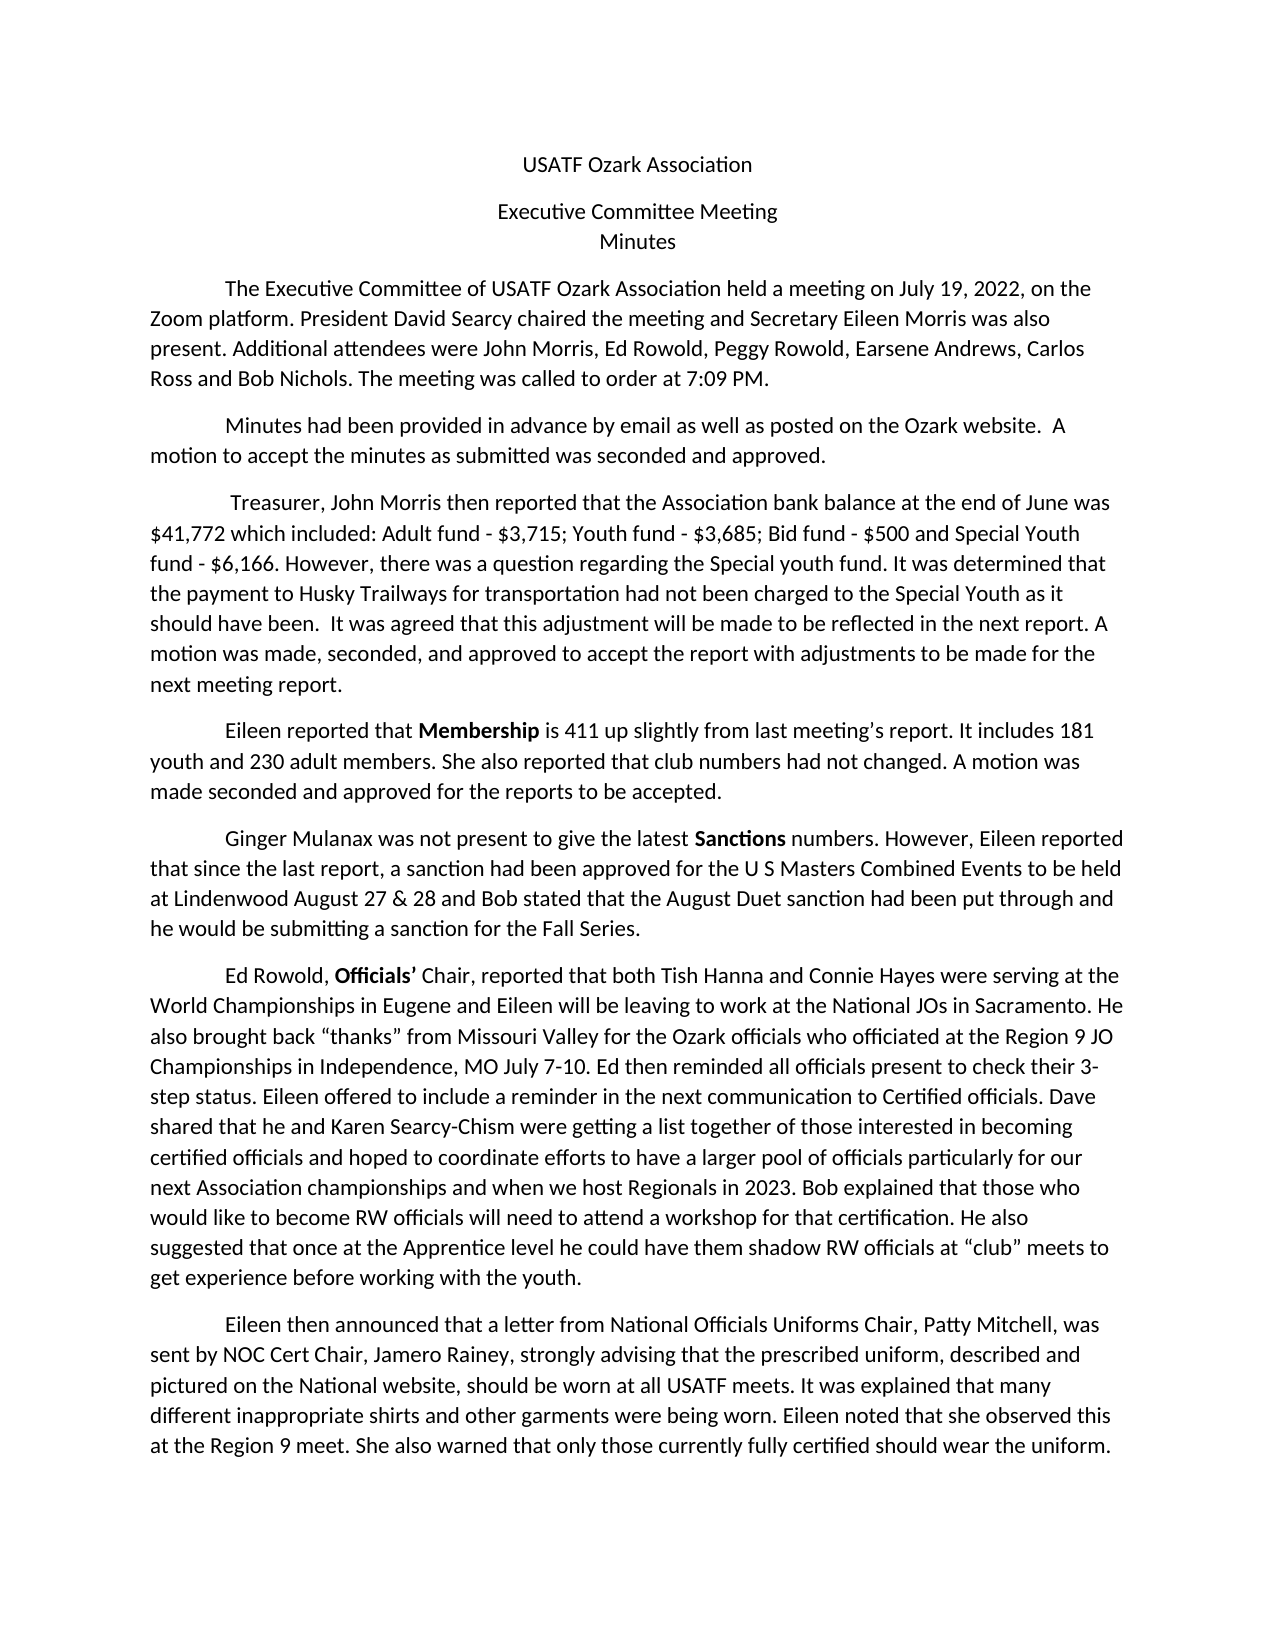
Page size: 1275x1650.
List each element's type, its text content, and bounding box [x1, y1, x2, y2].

text USATF Ozark Association [150, 150, 1125, 178]
text Treasurer, John Morris then reported that the Association bank balance at the end of June was $41,772 which included: Adult fund - $3,715; Youth fund - $3,685; Bid fund - $500 and Special Youth fund - $6,166. However, there was a question regarding the Special youth fund. It was determined that the payment to Husky Trailways for transportation had not been charged to the Special Youth as it should have been. It was agreed that this adjustment will be made to be reflected in the next report. A motion was made, seconded, and approved to accept the report with adjustments to be made for the next meeting report. [150, 488, 1125, 698]
text Eileen reported that Membership is 411 up slightly from last meeting’s report. It includes 181 youth and 230 adult members. She also reported that club numbers had not changed. A motion was made seconded and approved for the reports to be accepted. [150, 717, 1125, 805]
text Ginger Mulanax was not present to give the latest Sanctions numbers. However, Eileen reported that since the last report, a sanction had been approved for the U S Masters Combined Events to be held at Lindenwood August 27 & 28 and Bob stated that the August Duet sanction had been put through and he would be submitting a sanction for the Fall Series. [150, 824, 1125, 943]
text Executive Committee Meeting Minutes [150, 197, 1125, 255]
text Ed Rowold, Officials’ Chair, reported that both Tish Hanna and Connie Hayes were serving at the World Championships in Eugene and Eileen will be leaving to work at the National JOs in Sacramento. He also brought back “thanks” from Missouri Valley for the Ozark officials who officiated at the Region 9 JO Championships in Independence, MO July 7-10. Ed then reminded all officials present to check their 3-step status. Eileen offered to include a reminder in the next communication to Certified officials. Dave shared that he and Karen Searcy-Chism were getting a list together of those interested in becoming certified officials and hoped to coordinate efforts to have a larger pool of officials particularly for our next Association championships and when we host Regionals in 2023. Bob explained that those who would like to become RW officials will need to attend a workshop for that certification. He also suggested that once at the Apprentice level he could have them shadow RW officials at “club” meets to get experience before working with the youth. [150, 961, 1125, 1292]
text Minutes had been provided in advance by email as well as posted on the Ozark website. A motion to accept the minutes as submitted was seconded and approved. [150, 411, 1125, 470]
text Eileen then announced that a letter from National Officials Uniforms Chair, Patty Mitchell, was sent by NOC Cert Chair, Jamero Rainey, strongly advising that the prescribed uniform, described and pictured on the National website, should be worn at all USATF meets. It was explained that many different inappropriate shirts and other garments were being worn. Eileen noted that she observed this at the Region 9 meet. She also warned that only those currently fully certified should wear the uniform. [150, 1310, 1125, 1459]
text The Executive Committee of USATF Ozark Association held a meeting on July 19, 2022, on the Zoom platform. President David Searcy chaired the meeting and Secretary Eileen Morris was also present. Additional attendees were John Morris, Ed Rowold, Peggy Rowold, Earsene Andrews, Carlos Ross and Bob Nichols. The meeting was called to order at 7:09 PM. [150, 274, 1125, 393]
